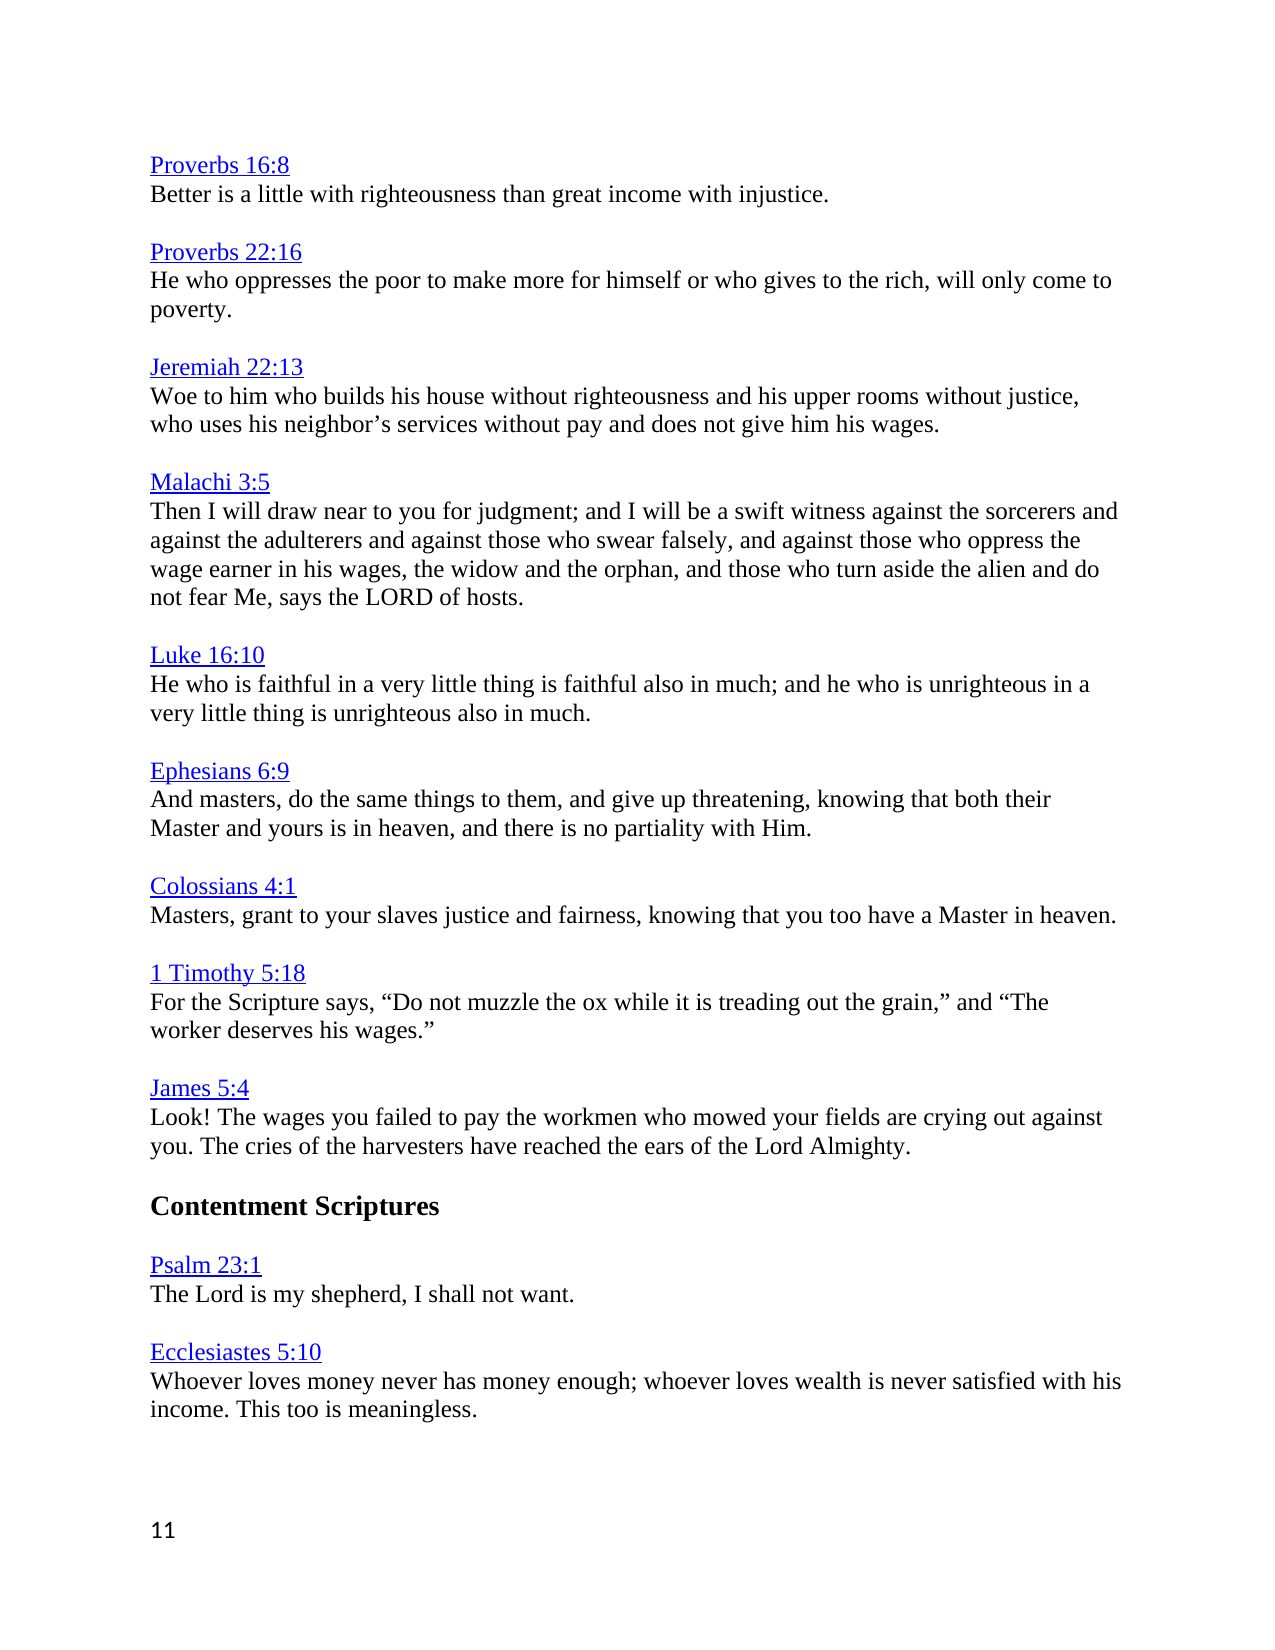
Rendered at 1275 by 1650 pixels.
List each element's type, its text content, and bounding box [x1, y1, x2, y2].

text Proverbs 16:8 Better is a little with righteousness than great income with injustice. [150, 150, 1125, 207]
text Colossians 4:1 Masters, grant to your slaves justice and fairness, knowing that you too have a Master in heaven. [150, 871, 1125, 929]
text James 5:4 Look! The wages you failed to pay the workmen who mowed your fields are crying out against you. The cries of the harvesters have reached the ears of the Lord Almighty. [150, 1073, 1125, 1159]
text Ephesians 6:9 And masters, do the same things to them, and give up threatening, knowing that both their Master and yours is in heaven, and there is no partiality with Him. [150, 756, 1125, 842]
text Jeremiah 22:13 Woe to him who builds his house without righteousness and his upper rooms without justice, who uses his neighbor’s services without pay and does not give him his wages. [150, 352, 1125, 438]
text Malachi 3:5 Then I will draw near to you for judgment; and I will be a swift witness against the sorcerers and against the adulterers and against those who swear falsely, and against those who oppress the wage earner in his wages, the widow and the orphan, and those who turn aside the alien and do not fear Me, says the LORD of hosts. [150, 467, 1125, 611]
text Contentment Scriptures [150, 1189, 1125, 1221]
text Proverbs 22:16 He who oppresses the poor to make more for himself or who gives to the rich, will only come to poverty. [150, 237, 1125, 323]
text Ecclesiastes 5:10 Whoever loves money never has money enough; whoever loves wealth is never satisfied with his income. This too is meaningless. [150, 1337, 1125, 1423]
text 1 Timothy 5:18 For the Scripture says, “Do not muzzle the ox while it is treading out the grain,” and “The worker deserves his wages.” [150, 958, 1125, 1044]
text Luke 16:10 He who is faithful in a very little thing is faithful also in much; and he who is unrighteous in a very little thing is unrighteous also in much. [150, 640, 1125, 727]
text Psalm 23:1 The Lord is my shepherd, I shall not want. [150, 1250, 1125, 1308]
